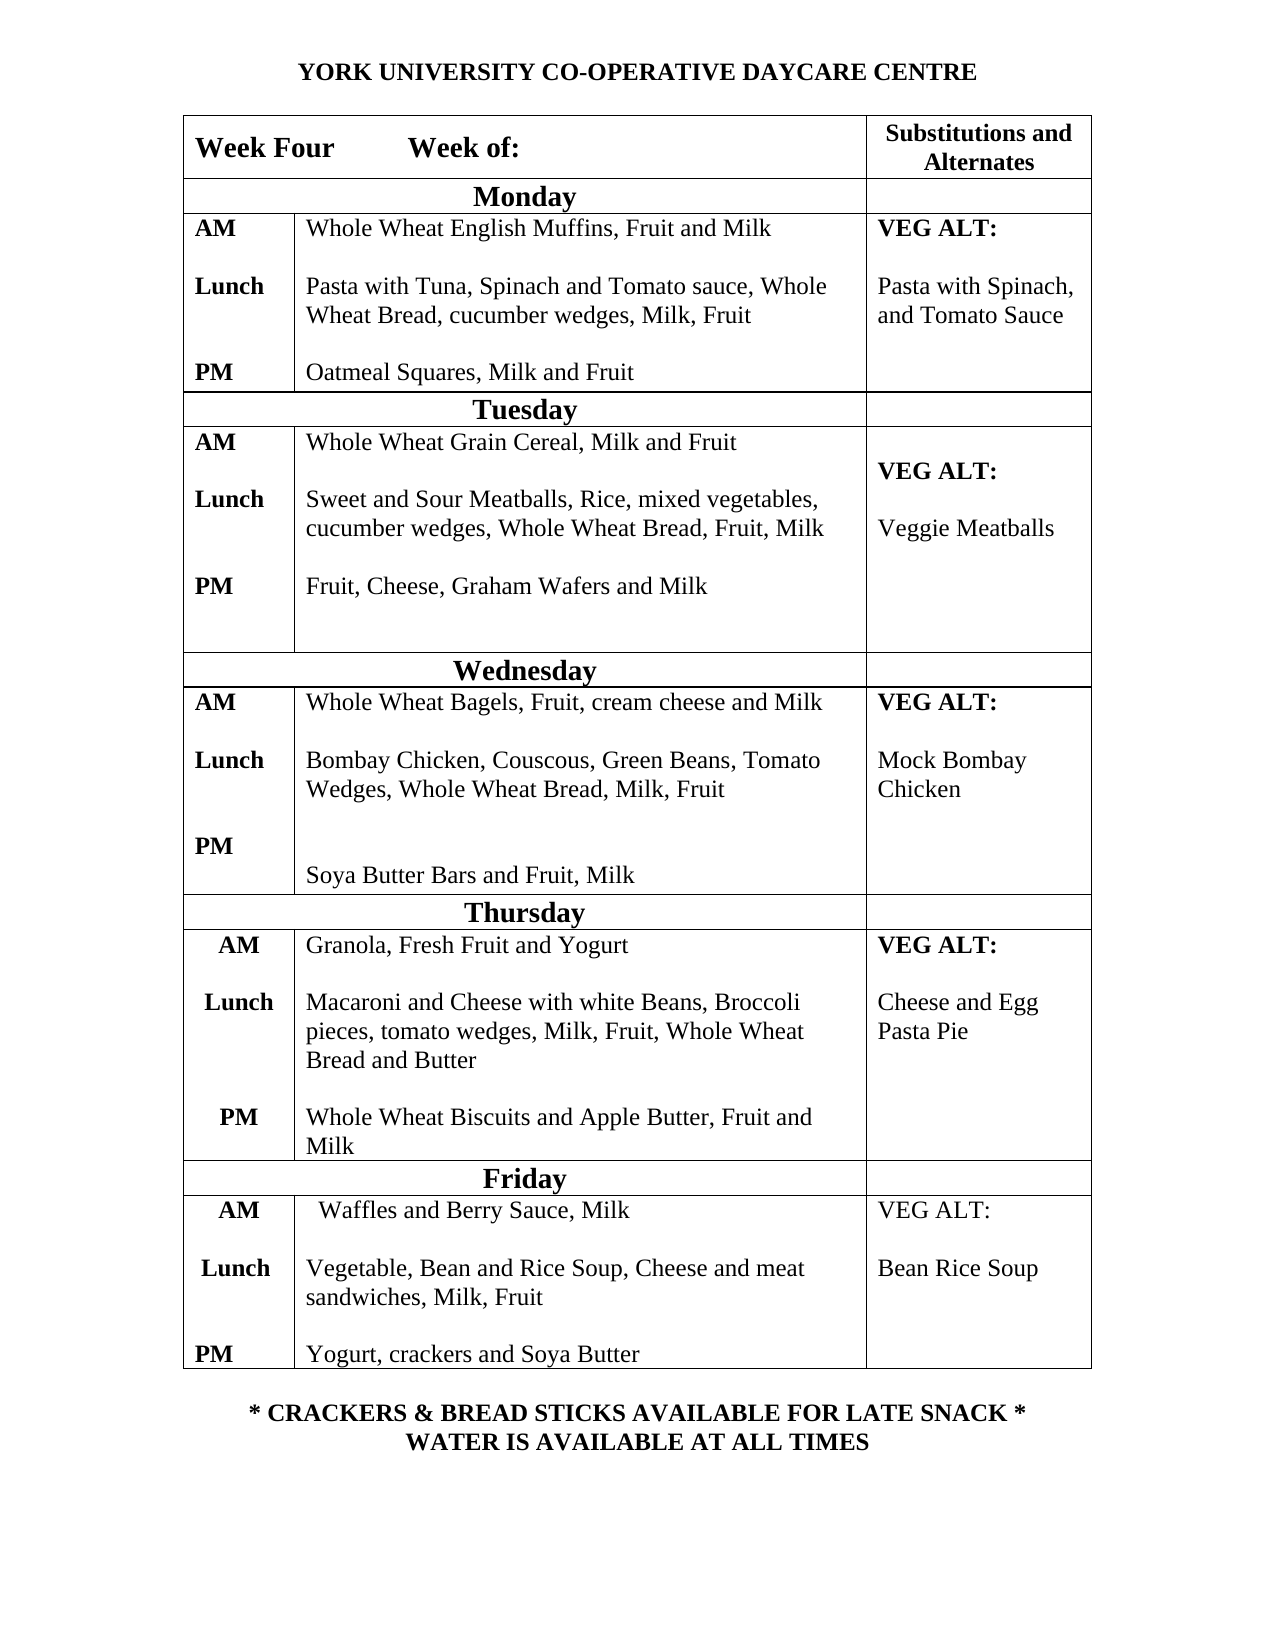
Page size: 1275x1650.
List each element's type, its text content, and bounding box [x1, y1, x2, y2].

table_header Week Four Week of: [184, 116, 866, 178]
table_cell VEG ALT: Cheese and Egg Pasta Pie [867, 930, 1091, 1160]
table_cell [867, 653, 1091, 686]
table_cell VEG ALT: Pasta with Spinach, and Tomato Sauce [867, 214, 1091, 391]
table_cell VEG ALT: Bean Rice Soup [867, 1196, 1091, 1368]
table_cell VEG ALT: Veggie Meatballs [867, 427, 1091, 652]
table_cell AM Lunch PM [184, 214, 294, 391]
table_cell AM Lunch PM [184, 1196, 294, 1368]
table_cell Whole Wheat Bagels, Fruit, cream cheese and Milk Bombay Chicken, Couscous, Green Beans, Tomato Wedges, Whole Wheat Bread, Milk, Fruit Soya Butter Bars and Fruit, Milk [295, 688, 866, 894]
table_cell Monday [184, 179, 866, 212]
text * CRACKERS & BREAD STICKS AVAILABLE FOR LATE SNACK * [187, 1398, 1087, 1427]
table_cell Friday [184, 1161, 866, 1194]
text WATER IS AVAILABLE AT ALL TIMES [187, 1427, 1087, 1455]
table_cell Whole Wheat English Muffins, Fruit and Milk Pasta with Tuna, Spinach and Tomato sauce, Whole Wheat Bread, cucumber wedges, Milk, Fruit Oatmeal Squares, Milk and Fruit [295, 214, 866, 391]
table_cell Whole Wheat Grain Cereal, Milk and Fruit Sweet and Sour Meatballs, Rice, mixed vegetables, cucumber wedges, Whole Wheat Bread, Fruit, Milk Fruit, Cheese, Graham Wafers and Milk [295, 427, 866, 652]
table_cell [867, 895, 1091, 929]
table_cell Thursday [184, 895, 866, 929]
table_cell AM Lunch PM [184, 427, 294, 652]
table_cell [867, 179, 1091, 212]
table_cell AM Lunch PM [184, 688, 294, 894]
table_cell Waffles and Berry Sauce, Milk Vegetable, Bean and Rice Soup, Cheese and meat sandwiches, Milk, Fruit Yogurt, crackers and Soya Butter [295, 1196, 866, 1368]
text YORK UNIVERSITY CO-OPERATIVE DAYCARE CENTRE [187, 57, 1087, 86]
table_cell Tuesday [184, 393, 866, 426]
table_cell Wednesday [184, 653, 866, 686]
table_cell Granola, Fresh Fruit and Yogurt Macaroni and Cheese with white Beans, Broccoli pieces, tomato wedges, Milk, Fruit, Whole Wheat Bread and Butter Whole Wheat Biscuits and Apple Butter, Fruit and Milk [295, 930, 866, 1160]
table_cell [867, 1161, 1091, 1194]
table_cell VEG ALT: Mock Bombay Chicken [867, 688, 1091, 894]
table_cell AM Lunch PM [184, 930, 294, 1160]
table_cell [867, 393, 1091, 426]
table_header Substitutions and Alternates [867, 116, 1091, 178]
